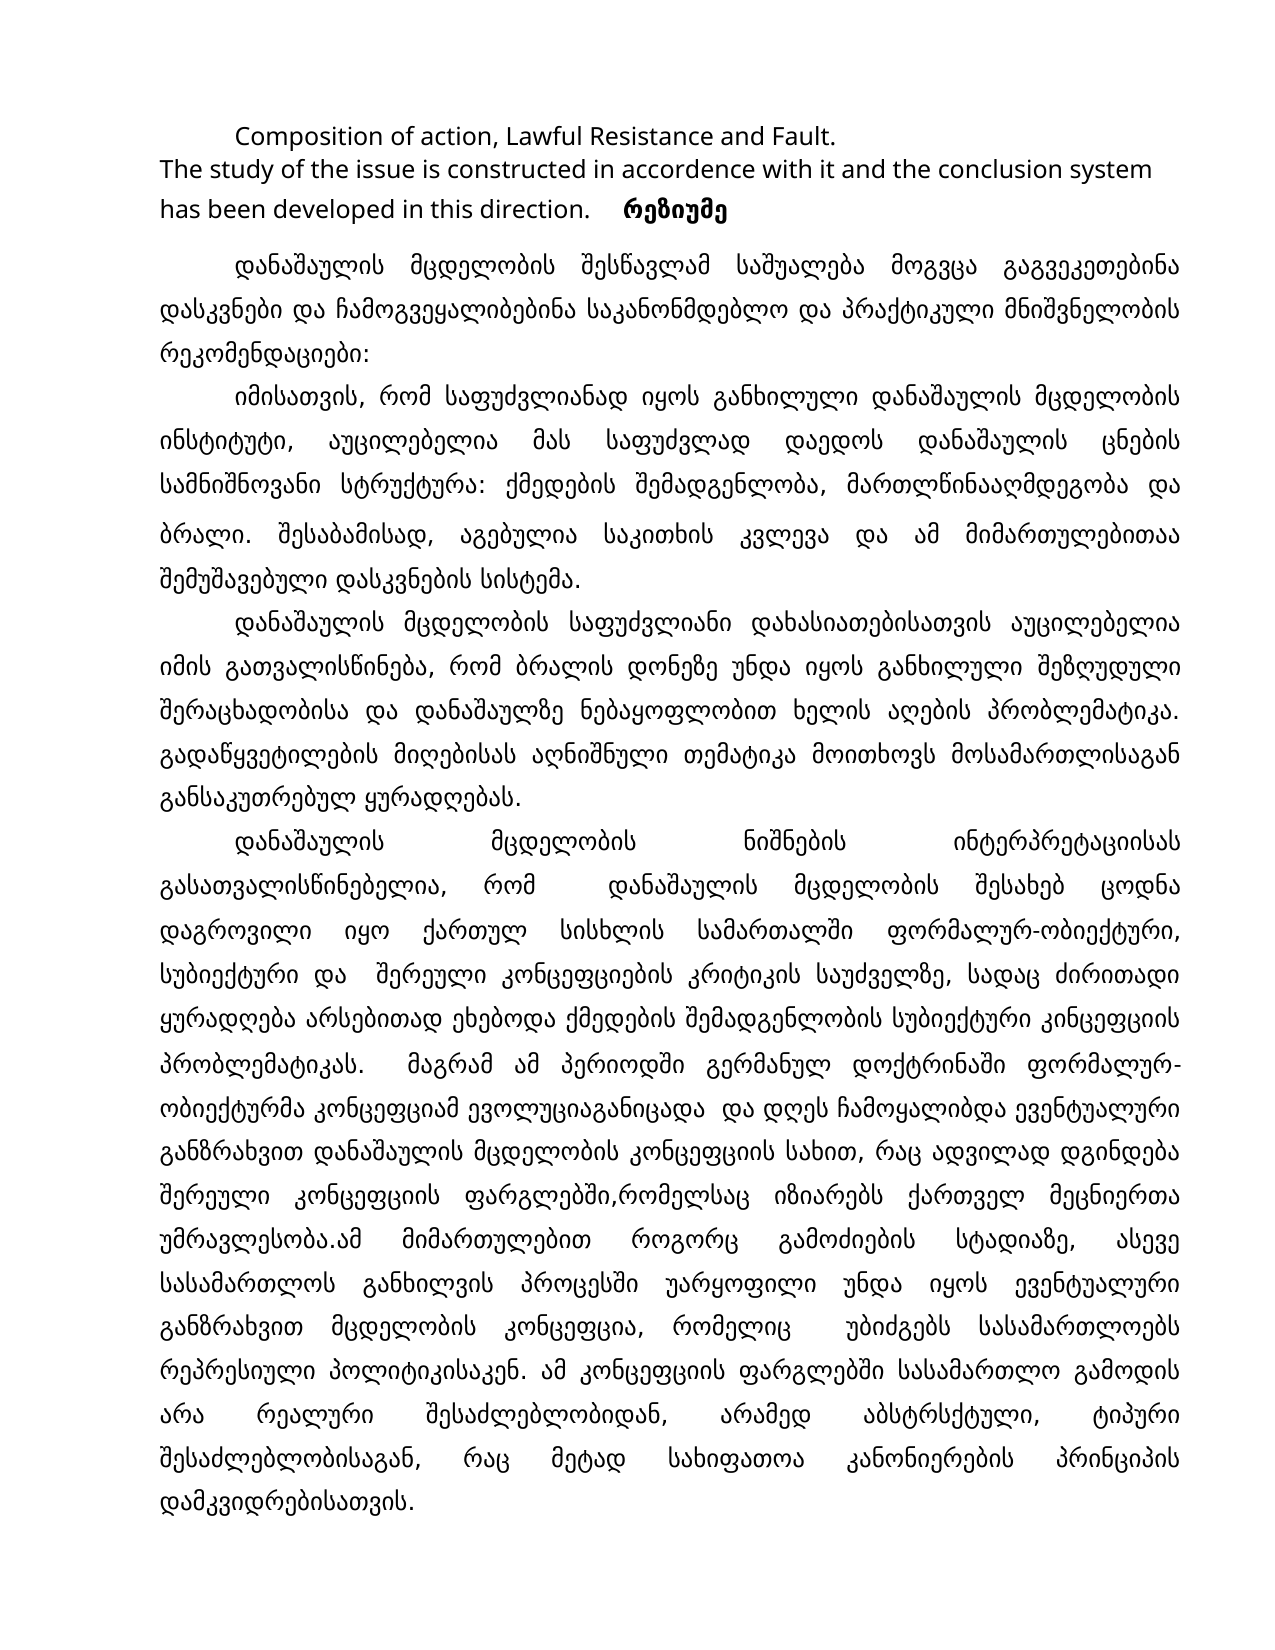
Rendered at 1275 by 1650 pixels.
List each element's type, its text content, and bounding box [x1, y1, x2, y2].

list დანაშაულის მცდელობის ნიშნების ინტერპრეტაციისას გასათვალისწინებელია, რომ დანაშაულის მცდელობის შესახებ ცოდნა დაგროვილი იყო ქართულ სისხლის სამართალში ფორმალურ-ობიექტური, სუბიექტური და შერეული კონცეფციების კრიტიკის საუძველზე, სადაც ძირითადი ყურადღება არსებითად ეხებოდა ქმედების შემადგენლობის სუბიექტური კინცეფციის პრობლემატიკას. მაგრამ ამ პერიოდში გერმანულ დოქტრინაში ფორმალურ-ობიექტურმა კონცეფციამ ევოლუციაგანიცადა და დღეს ჩამოყალიბდა ევენტუალური განზრახვით დანაშაულის მცდელობის კონცეფციის სახით, რაც ადვილად დგინდება შერეული კონცეფციის ფარგლებში,რომელსაც იზიარებს ქართველ მეცნიერთა უმრავლესობა.ამ მიმართულებით როგორც გამოძიების სტადიაზე, ასევე სასამართლოს განხილვის პროცესში უარყოფილი უნდა იყოს ევენტუალური განზრახვით მცდელობის კონცეფცია, რომელიც უბიძგებს სასამართლოებს რეპრესიული პოლიტიკისაკენ. ამ კონცეფციის ფარგლებში სასამართლო გამოდის არა რეალური შესაძლებლობიდან, არამედ აბსტრსქტული, ტიპური შესაძლებლობისაგან, რაც მეტად სახიფათოა კანონიერების პრინციპის დამკვიდრებისათვის. [159, 827, 1181, 1517]
list იმისათვის, რომ საფუძვლიანად იყოს განხილული დანაშაულის მცდელობის ინსტიტუტი, აუცილებელია მას საფუძვლად დაედოს დანაშაულის ცნების სამნიშნოვანი სტრუქტურა: ქმედების შემადგენლობა, მართლწინააღმდეგობა და ბრალი. შესაბამისად, აგებულია საკითხის კვლევა და ამ მიმართულებითაა შემუშავებული დასკვნების სისტემა. [159, 383, 1181, 594]
text The study of the issue is constructed in accordence with it and the conclusion system has been developed in this direction. რეზიუმე [159, 152, 1181, 225]
text დანაშაულის მცდელობის შესწავლამ საშუალება მოგვცა გაგვეკეთებინა დასკვნები და ჩამოგვეყალიბებინა საკანონმდებლო და პრაქტიკული მნიშვნელობის რეკომენდაციები: [159, 251, 1181, 368]
list დანაშაულის მცდელობის საფუძვლიანი დახასიათებისათვის აუცილებელია იმის გათვალისწინება, რომ ბრალის დონეზე უნდა იყოს განხილული შეზღუდული შერაცხადობისა და დანაშაულზე ნებაყოფლობით ხელის აღების პრობლემატიკა. გადაწყვეტილების მიღებისას აღნიშნული თემატიკა მოითხოვს მოსამართლისაგან განსაკუთრებულ ყურადღებას. [159, 609, 1181, 813]
list Composition of action, Lawful Resistance and Fault. [159, 118, 1181, 152]
